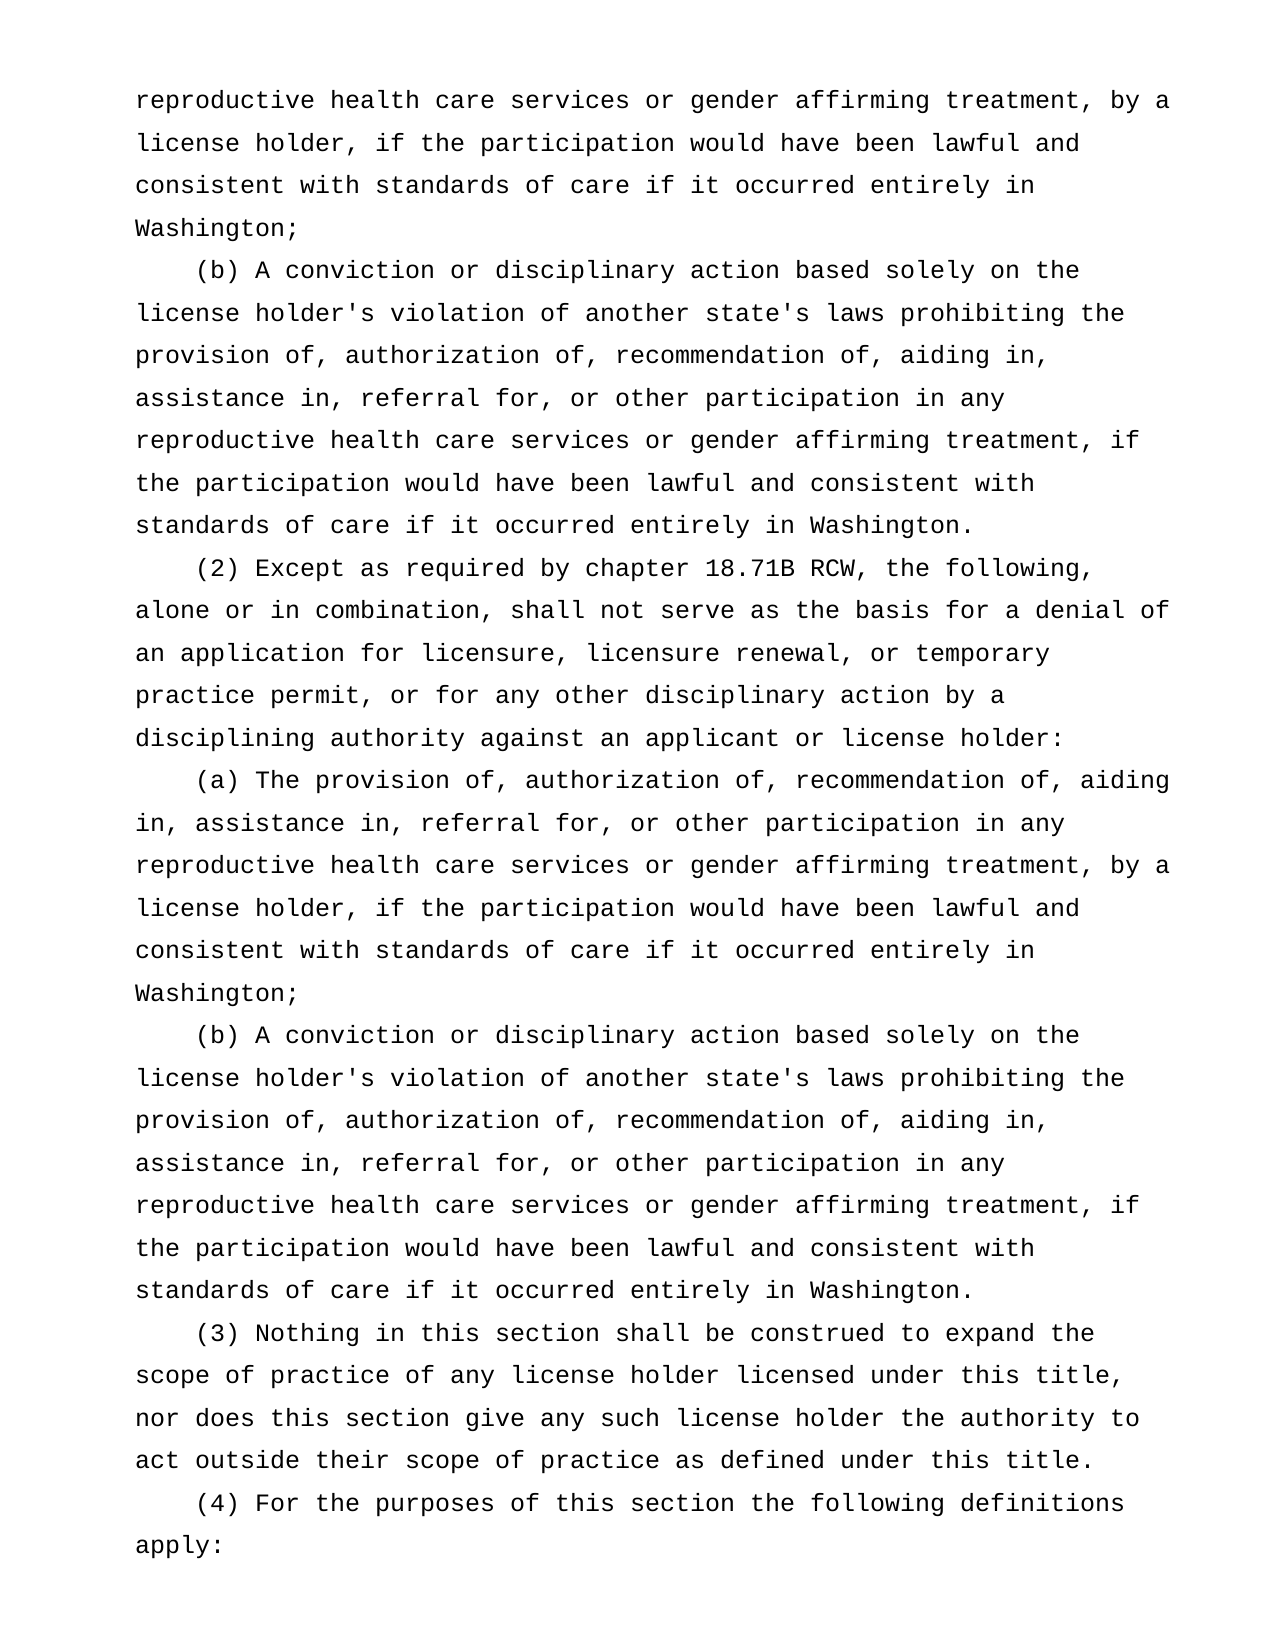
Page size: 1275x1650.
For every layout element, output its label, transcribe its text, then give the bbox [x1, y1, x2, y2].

text (b) A conviction or disciplinary action based solely on the license holder's violation of another state's laws prohibiting the provision of, authorization of, recommendation of, aiding in, assistance in, referral for, or other participation in any reproductive health care services or gender affirming treatment, if the participation would have been lawful and consistent with standards of care if it occurred entirely in Washington. [135, 1010, 1170, 1307]
text (3) Nothing in this section shall be construed to expand the scope of practice of any license holder licensed under this title, nor does this section give any such license holder the authority to act outside their scope of practice as defined under this title. [135, 1307, 1170, 1477]
text (2) Except as required by chapter 18.71B RCW, the following, alone or in combination, shall not serve as the basis for a denial of an application for licensure, licensure renewal, or temporary practice permit, or for any other disciplinary action by a disciplining authority against an applicant or license holder: [135, 542, 1170, 755]
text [135, 75, 1170, 245]
text (b) A conviction or disciplinary action based solely on the license holder's violation of another state's laws prohibiting the provision of, authorization of, recommendation of, aiding in, assistance in, referral for, or other participation in any reproductive health care services or gender affirming treatment, if the participation would have been lawful and consistent with standards of care if it occurred entirely in Washington. [135, 245, 1170, 542]
text (4) For the purposes of this section the following definitions apply: [135, 1477, 1170, 1562]
